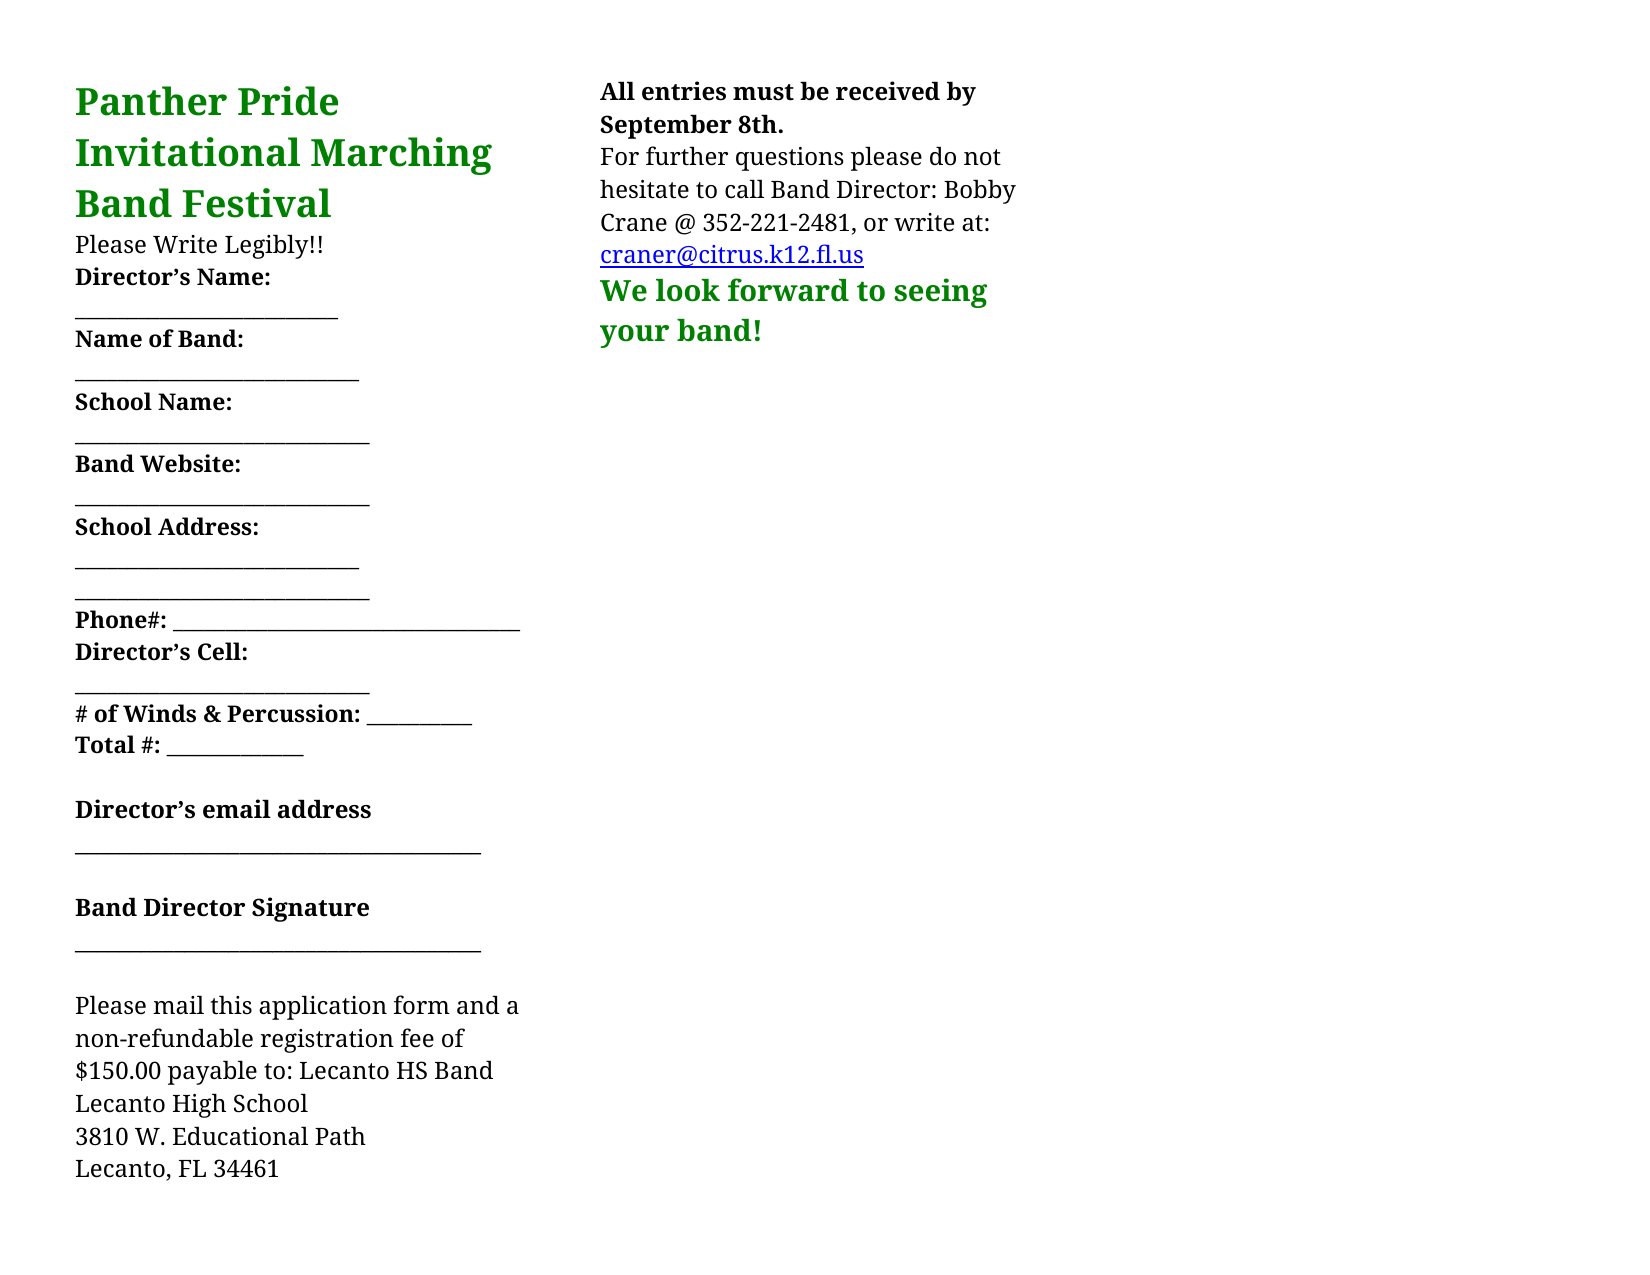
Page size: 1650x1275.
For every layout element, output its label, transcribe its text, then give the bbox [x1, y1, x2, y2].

text September 8th. [600, 108, 1050, 140]
text ____________________________ [75, 573, 525, 604]
text Director’s Name: _________________________ [75, 261, 525, 323]
text Lecanto High School [75, 1087, 525, 1119]
text Total #: _____________ [75, 729, 525, 761]
text _____________________________________ [75, 924, 525, 956]
text Phone#: _________________________________ [75, 604, 525, 636]
text Director’s email address [75, 793, 525, 826]
text Band Director Signature [75, 891, 525, 924]
text Lecanto, FL 34461 [75, 1152, 525, 1184]
text We look forward to seeing your band! [600, 271, 1050, 350]
text # of Winds & Percussion: __________ [75, 698, 525, 729]
text 3810 W. Educational Path [75, 1119, 525, 1152]
text Name of Band: ___________________________ [75, 323, 525, 386]
text Please mail this application form and a non-refundable registration fee of $150.00 payable to: Lecanto HS Band [75, 989, 525, 1087]
text All entries must be received by [600, 75, 1050, 108]
text School Name: ____________________________ [75, 386, 525, 448]
text Director’s Cell: ____________________________ [75, 636, 525, 698]
text Please Write Legibly!! [75, 228, 525, 261]
text School Address: ___________________________ [75, 511, 525, 573]
text Panther Pride Invitational Marching Band Festival [75, 75, 525, 228]
text For further questions please do not hesitate to call Band Director: Bobby Crane @ 352-221-2481, or write at: craner@citrus.k12.fl.us [600, 140, 1050, 271]
text Band Website: ____________________________ [75, 448, 525, 511]
text _____________________________________ [75, 826, 525, 858]
